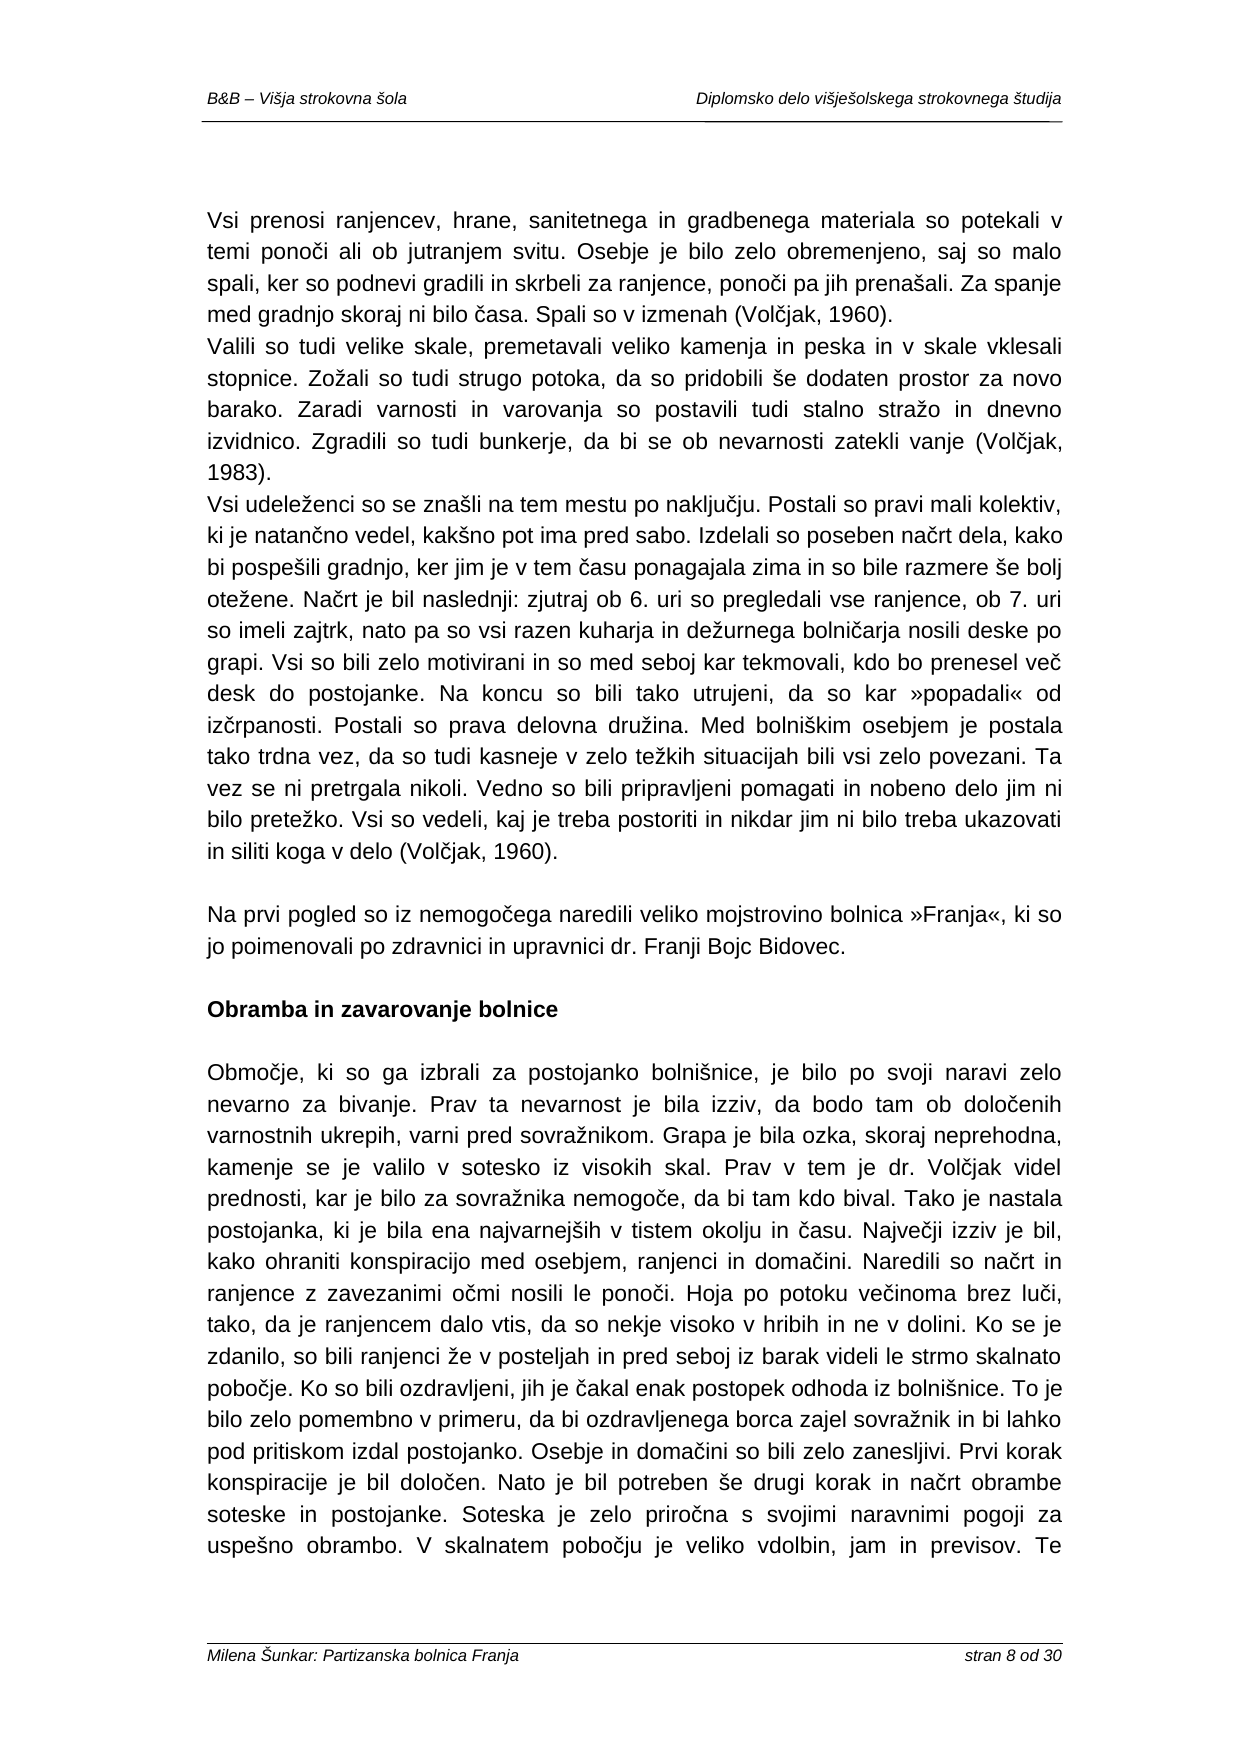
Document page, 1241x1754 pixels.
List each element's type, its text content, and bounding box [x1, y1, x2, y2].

text Na prvi pogled so iz nemogočega naredili veliko mojstrovino bolnica »Franja«, ki so jo poimenovali po zdravnici in upravnici dr. Franji Bojc Bidovec. [207, 901, 1063, 959]
text Valili so tudi velike skale, premetavali veliko kamenja in peska in v skale vklesali stopnice. Zožali so tudi strugo potoka, da so pridobili še dodaten prostor za novo barako. Zaradi varnosti in varovanja so postavili tudi stalno stražo in dnevno izvidnico. Zgradili so tudi bunkerje, da bi se ob nevarnosti zatekli vanje (Volčjak, 1983). [207, 333, 1063, 486]
text Vsi prenosi ranjencev, hrane, sanitetnega in gradbenega materiala so potekali v temi ponoči ali ob jutranjem svitu. Osebje je bilo zelo obremenjeno, saj so malo spali, ker so podnevi gradili in skrbeli za ranjence, ponoči pa jih prenašali. Za spanje med gradnjo skoraj ni bilo časa. Spali so v izmenah (Volčjak, 1960). [207, 207, 1063, 328]
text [207, 1059, 1063, 1559]
subtitle Obramba in zavarovanje bolnice [207, 996, 1063, 1022]
text Vsi udeleženci so se znašli na tem mestu po naključju. Postali so pravi mali kolektiv, ki je natančno vedel, kakšno pot ima pred sabo. Izdelali so poseben načrt dela, kako bi pospešili gradnjo, ker jim je v tem času ponagajala zima in so bile razmere še bolj otežene. Načrt je bil naslednji: zjutraj ob 6. uri so pregledali vse ranjence, ob 7. uri so imeli zajtrk, nato pa so vsi razen kuharja in dežurnega bolničarja nosili deske po grapi. Vsi so bili zelo motivirani in so med seboj kar tekmovali, kdo bo prenesel več desk do postojanke. Na koncu so bili tako utrujeni, da so kar »popadali« od izčrpanosti. Postali so prava delovna družina. Med bolniškim osebjem je postala tako trdna vez, da so tudi kasneje v zelo težkih situacijah bili vsi zelo povezani. Ta vez se ni pretrgala nikoli. Vedno so bili pripravljeni pomagati in nobeno delo jim ni bilo pretežko. Vsi so vedeli, kaj je treba postoriti in nikdar jim ni bilo treba ukazovati in siliti koga v delo (Volčjak, 1960). [207, 491, 1063, 864]
